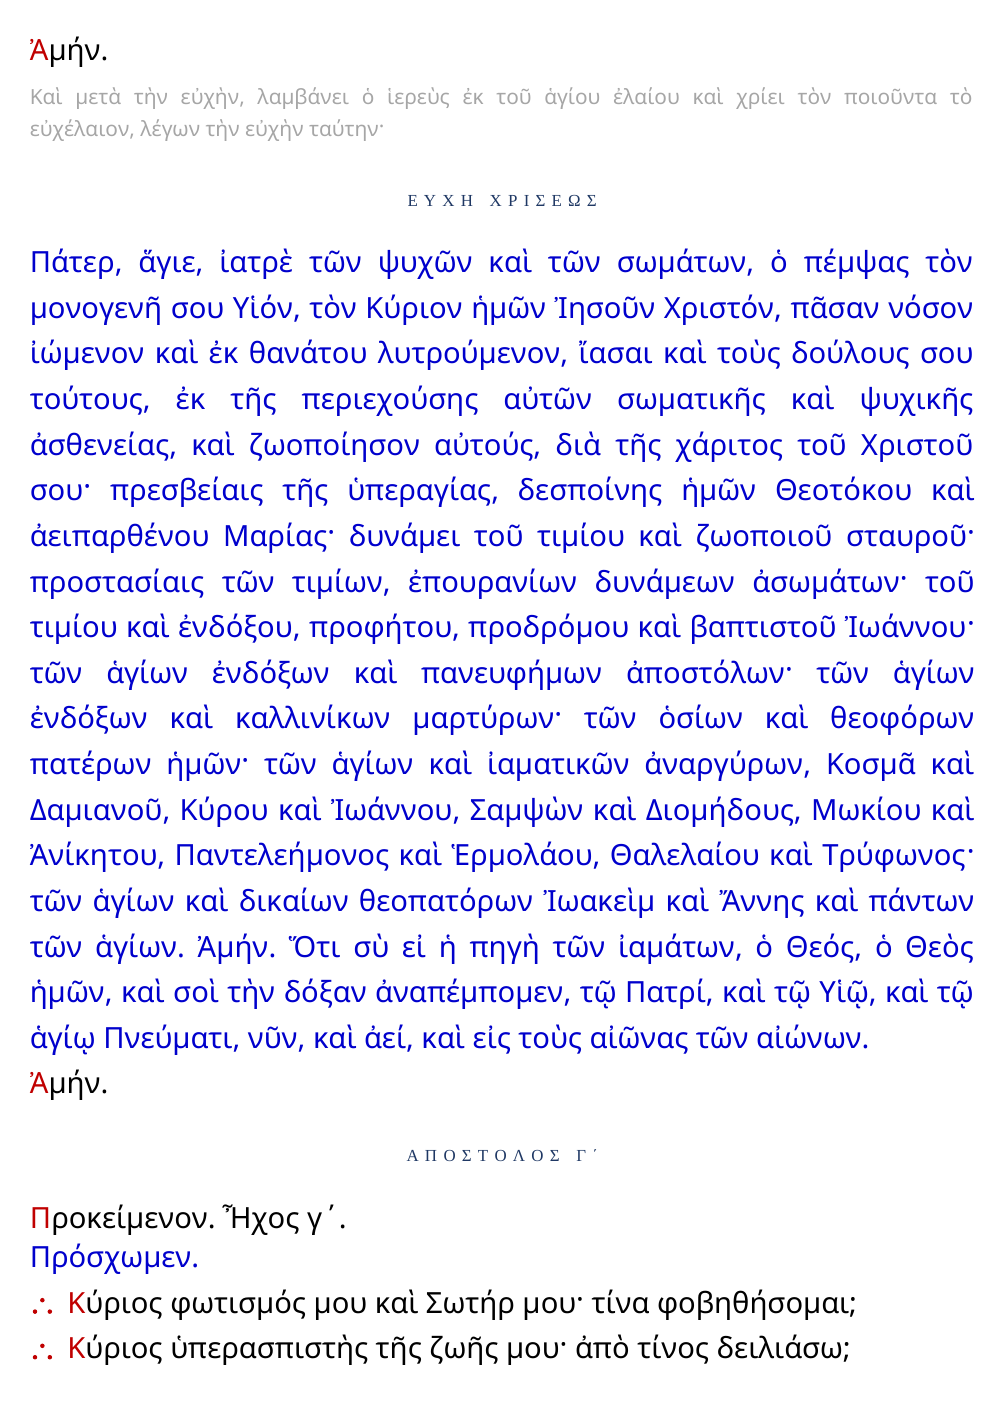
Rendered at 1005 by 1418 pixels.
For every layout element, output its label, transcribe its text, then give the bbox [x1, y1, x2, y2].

list Κύριος φωτισμός μου καὶ Σωτήρ μου· τίνα φοβηθήσομαι; [29, 1282, 974, 1322]
text Ἀμήν. [29, 29, 974, 69]
list Κύριος ὑπερασπιστὴς τῆς ζωῆς μου· ἀπὸ τίνος δειλιάσω; [29, 1328, 974, 1367]
text Καὶ μετὰ τὴν εὐχὴν, λαμβάνει ὁ ἱερεὺς ἐκ τοῦ ἁγίου ἐλαίου καὶ χρίει τὸν ποιοῦντα τὸ εὐχέλαιον, λέγων τὴν εὐχὴν ταύτην· [29, 82, 974, 143]
text Πρόσχωμεν. [29, 1237, 974, 1276]
subtitle ΑΠΟΣΤΟΛΟΣ Γ΄ [29, 1132, 974, 1165]
text Προκείμενον. Ἦχος γ΄. [29, 1197, 974, 1237]
subtitle ΕΥΧΗ ΧΡΙΣΕΩΣ [29, 176, 974, 210]
text Πάτερ, ἅγιε, ἰατρὲ τῶν ψυχῶν καὶ τῶν σωμάτων, ὁ πέμψας τὸν μονογενῆ σου Υἱόν, τὸν Κύριον ἡμῶν Ἰησοῦν Χριστόν, πᾶσαν νόσον ἰώμενον καὶ ἐκ θανάτου λυτρούμενον, ἴασαι καὶ τοὺς δούλους σου τούτους, ἐκ τῆς περιεχούσης αὐτῶν σωματικῆς καὶ ψυχικῆς ἀσθενείας, καὶ ζωοποίησον αὐτούς, διὰ τῆς χάριτος τοῦ Χριστοῦ σου· πρεσβείαις τῆς ὑπεραγίας, δεσποίνης ἡμῶν Θεοτόκου καὶ ἀειπαρθένου Μαρίας· δυνάμει τοῦ τιμίου καὶ ζωοποιοῦ σταυροῦ· προστασίαις τῶν τιμίων, ἐπουρανίων δυνάμεων ἀσωμάτων· τοῦ τιμίου καὶ ἐνδόξου, προφήτου, προδρόμου καὶ βαπτιστοῦ Ἰωάννου· τῶν ἁγίων ἐνδόξων καὶ πανευφήμων ἀποστόλων· τῶν ἁγίων ἐνδόξων καὶ καλλινίκων μαρτύρων· τῶν ὁσίων καὶ θεοφόρων πατέρων ἡμῶν· τῶν ἁγίων καὶ ἰαματικῶν ἀναργύρων, Κοσμᾶ καὶ Δαμιανοῦ, Κύρου καὶ Ἰωάννου, Σαμψὼν καὶ Διομήδους, Μωκίου καὶ Ἀνίκητου, Παντελεήμονος καὶ Ἑρμολάου, Θαλελαίου καὶ Τρύφωνος· τῶν ἁγίων καὶ δικαίων θεοπατόρων Ἰωακεὶμ καὶ Ἄννης καὶ πάντων τῶν ἁγίων. Ἀμήν. Ὅτι σὺ εἰ ἡ πηγὴ τῶν ἰαμάτων, ὁ Θεός, ὁ Θεὸς ἡμῶν, καὶ σοὶ τὴν δόξαν ἀναπέμπομεν, τῷ Πατρί, καὶ τῷ Υἱῷ, καὶ τῷ ἁγίῳ Πνεύματι, νῦν, καὶ ἀεί, καὶ εἰς τοὺς αἰῶνας τῶν αἰώνων. [29, 241, 974, 1057]
text Ἀμήν. [29, 1063, 974, 1102]
